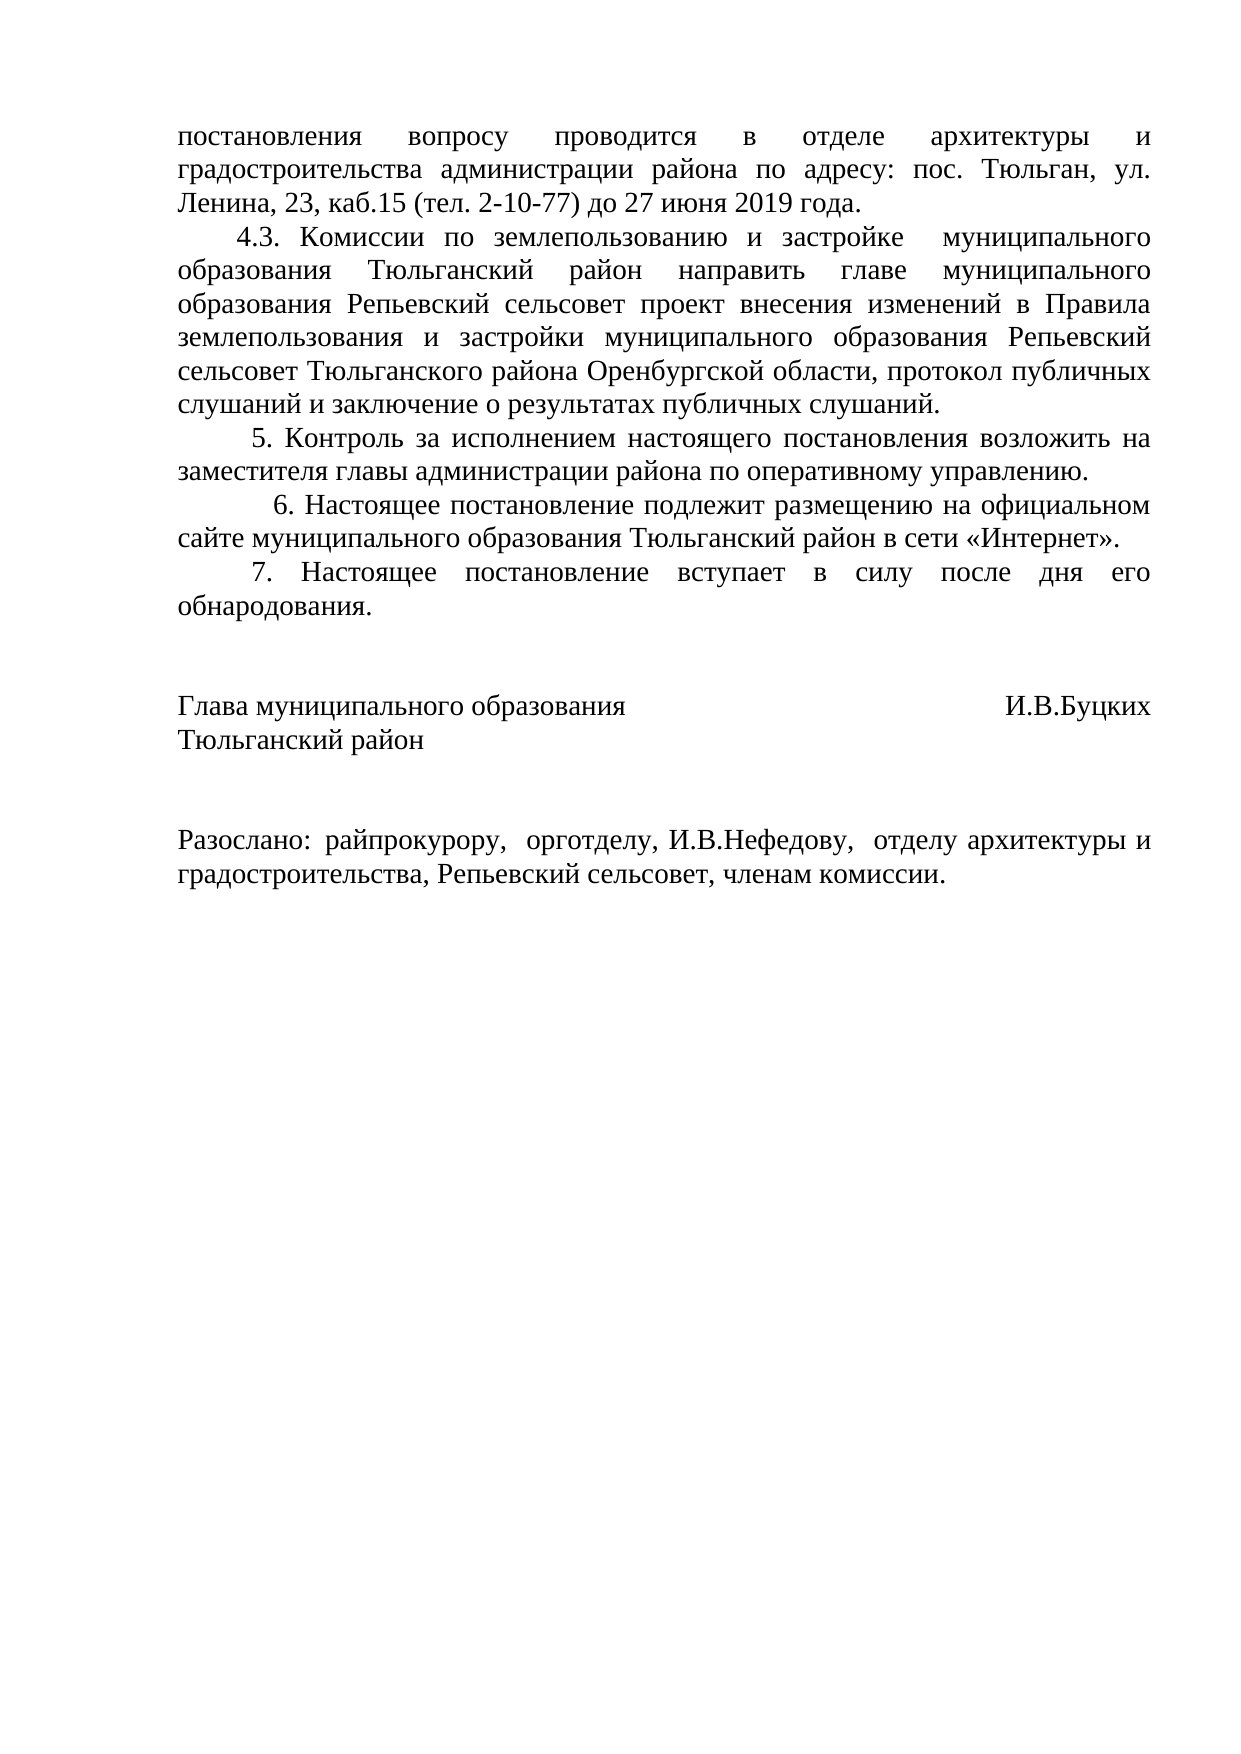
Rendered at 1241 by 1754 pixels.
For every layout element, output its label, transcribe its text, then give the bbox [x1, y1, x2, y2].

text Глава муниципального образования И.В.Буцких [177, 688, 1152, 722]
text Разослано: райпрокурору, орготделу, И.В.Нефедову, отделу архитектуры и градостроительства, Репьевский сельсовет, членам комиссии. [177, 822, 1152, 889]
text 4.3. Комиссии по землепользованию и застройке муниципального образования Тюльганский район направить главе муниципального образования Репьевский сельсовет проект внесения изменений в Правила землепользования и застройки муниципального образования Репьевский сельсовет Тюльганского района Оренбургской области, протокол публичных слушаний и заключение о результатах публичных слушаний. [177, 219, 1152, 420]
text 7. Настоящее постановление вступает в силу после дня его обнародования. [177, 554, 1152, 621]
text 6. Настоящее постановление подлежит размещению на официальном сайте муниципального образования Тюльганский район в сети «Интернет». [177, 487, 1152, 554]
text Тюльганский район [177, 722, 1152, 755]
text 5. Контроль за исполнением настоящего постановления возложить на заместителя главы администрации района по оперативному управлению. [177, 420, 1152, 487]
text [177, 118, 1152, 219]
